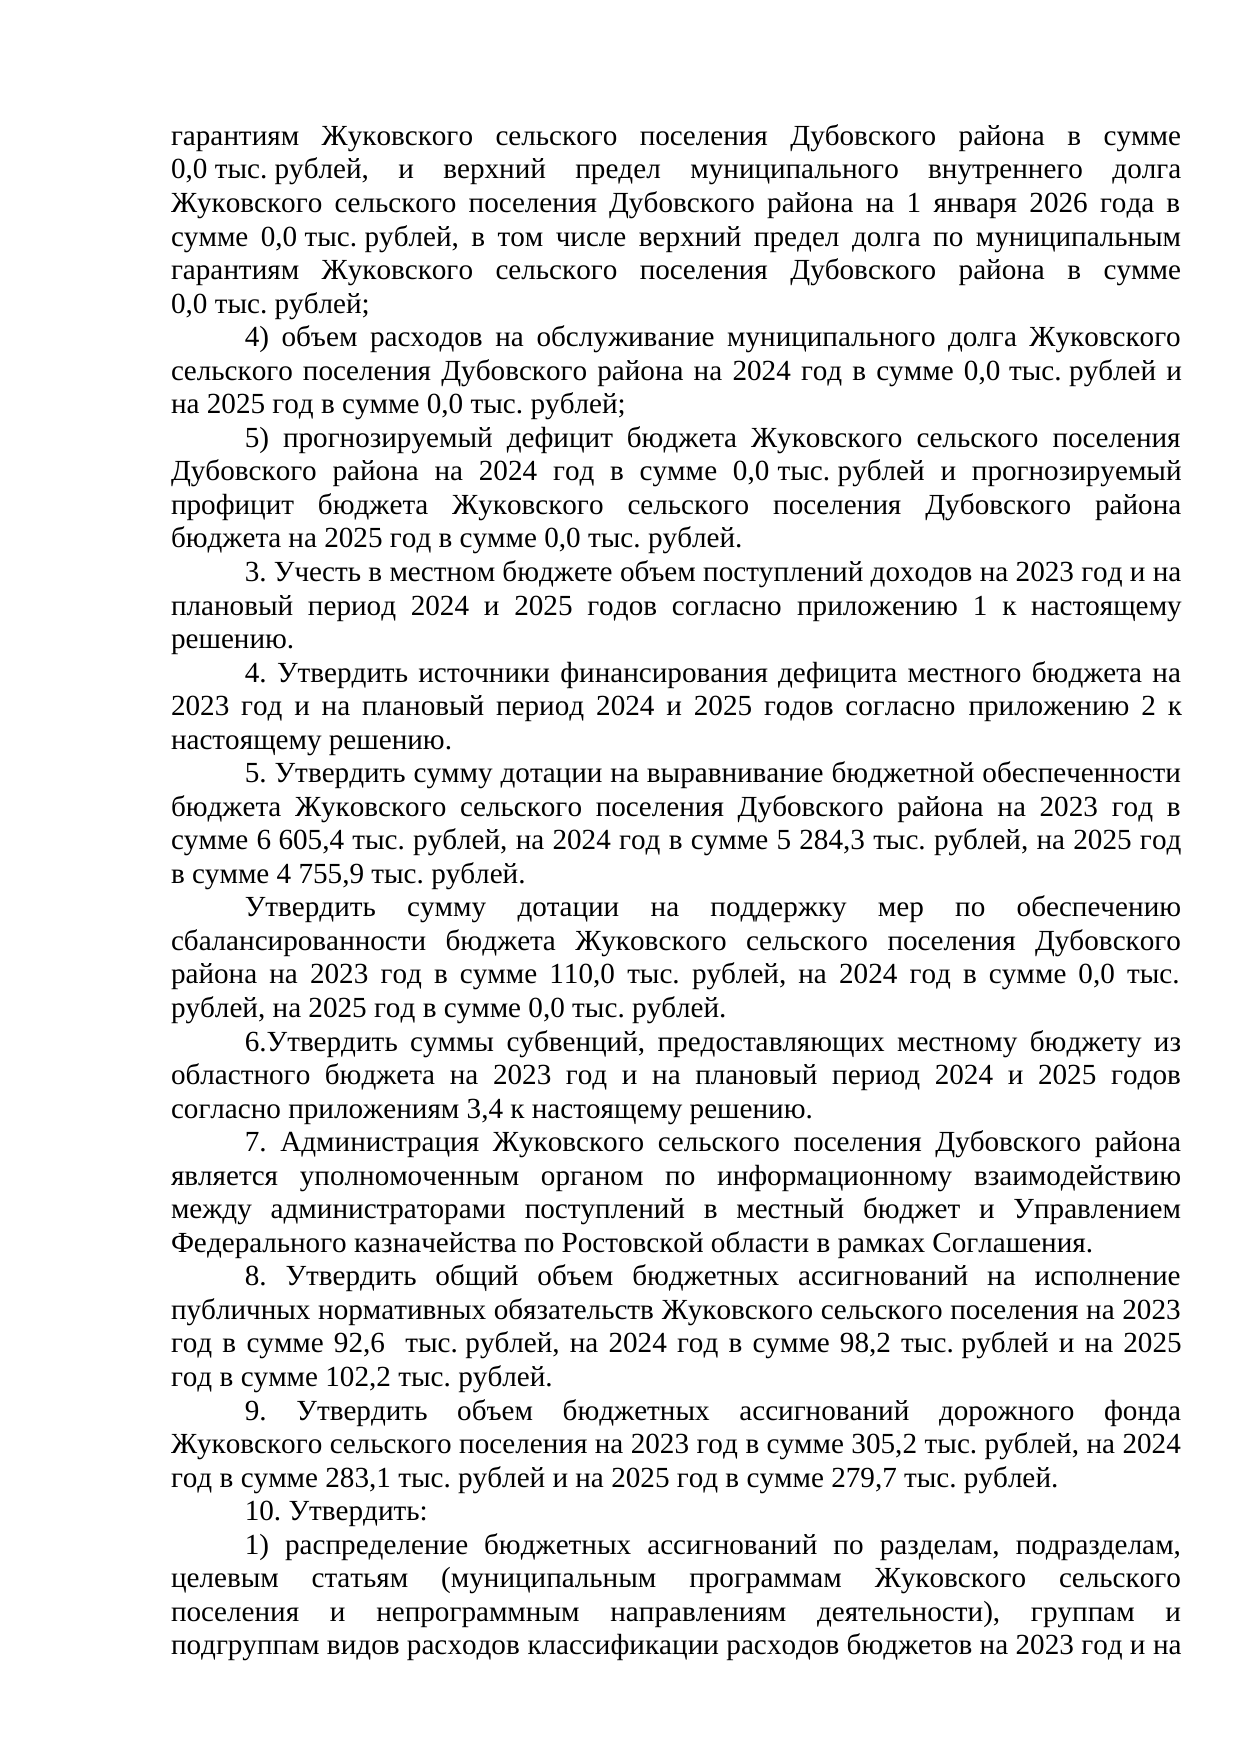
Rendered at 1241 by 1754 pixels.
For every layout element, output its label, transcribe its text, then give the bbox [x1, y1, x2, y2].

text 4) объем расходов на обслуживание муниципального долга Жуковского сельского поселения Дубовского района на 2024 год в сумме 0,0 тыс. рублей и на 2025 год в сумме 0,0 тыс. рублей; [171, 319, 1182, 420]
text 5) прогнозируемый дефицит бюджета Жуковского сельского поселения Дубовского района на 2024 год в сумме 0,0 тыс. рублей и прогнозируемый профицит бюджета Жуковского сельского поселения Дубовского района бюджета на 2025 год в сумме 0,0 тыс. рублей. [171, 420, 1182, 554]
text 6.Утвердить суммы субвенций, предоставляющих местному бюджету из областного бюджета на 2023 год и на плановый период 2024 и 2025 годов согласно приложениям 3,4 к настоящему решению. [171, 1024, 1182, 1124]
text 4. Утвердить источники финансирования дефицита местного бюджета на 2023 год и на плановый период 2024 и 2025 годов согласно приложению 2 к настоящему решению. [171, 655, 1182, 755]
text 3. Учесть в местном бюджете объем поступлений доходов на 2023 год и на плановый период 2024 и 2025 годов согласно приложению 1 к настоящему решению. [171, 554, 1182, 655]
text 5. Утвердить сумму дотации на выравнивание бюджетной обеспеченности бюджета Жуковского сельского поселения Дубовского района на 2023 год в сумме 6 605,4 тыс. рублей, на 2024 год в сумме 5 284,3 тыс. рублей, на 2025 год в сумме 4 755,9 тыс. рублей. [171, 755, 1182, 889]
text Утвердить сумму дотации на поддержку мер по обеспечению сбалансированности бюджета Жуковского сельского поселения Дубовского района на 2023 год в сумме 110,0 тыс. рублей, на 2024 год в сумме 0,0 тыс. рублей, на 2025 год в сумме 0,0 тыс. рублей. [171, 889, 1182, 1024]
text 9. Утвердить объем бюджетных ассигнований дорожного фонда Жуковского сельского поселения на 2023 год в сумме 305,2 тыс. рублей, на 2024 год в сумме 283,1 тыс. рублей и на 2025 год в сумме 279,7 тыс. рублей. [171, 1393, 1182, 1493]
text 8. Утвердить общий объем бюджетных ассигнований на исполнение публичных нормативных обязательств Жуковского сельского поселения на 2023 год в сумме 92,6 тыс. рублей, на 2024 год в сумме 98,2 тыс. рублей и на 2025 год в сумме 102,2 тыс. рублей. [171, 1258, 1182, 1393]
text 7. Администрация Жуковского сельского поселения Дубовского района является уполномоченным органом по информационному взаимодействию между администраторами поступлений в местный бюджет и Управлением Федерального казначейства по Ростовской области в рамках Соглашения. [171, 1124, 1182, 1258]
text 10. Утвердить: [171, 1493, 1182, 1527]
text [171, 1527, 1182, 1661]
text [171, 118, 1182, 319]
